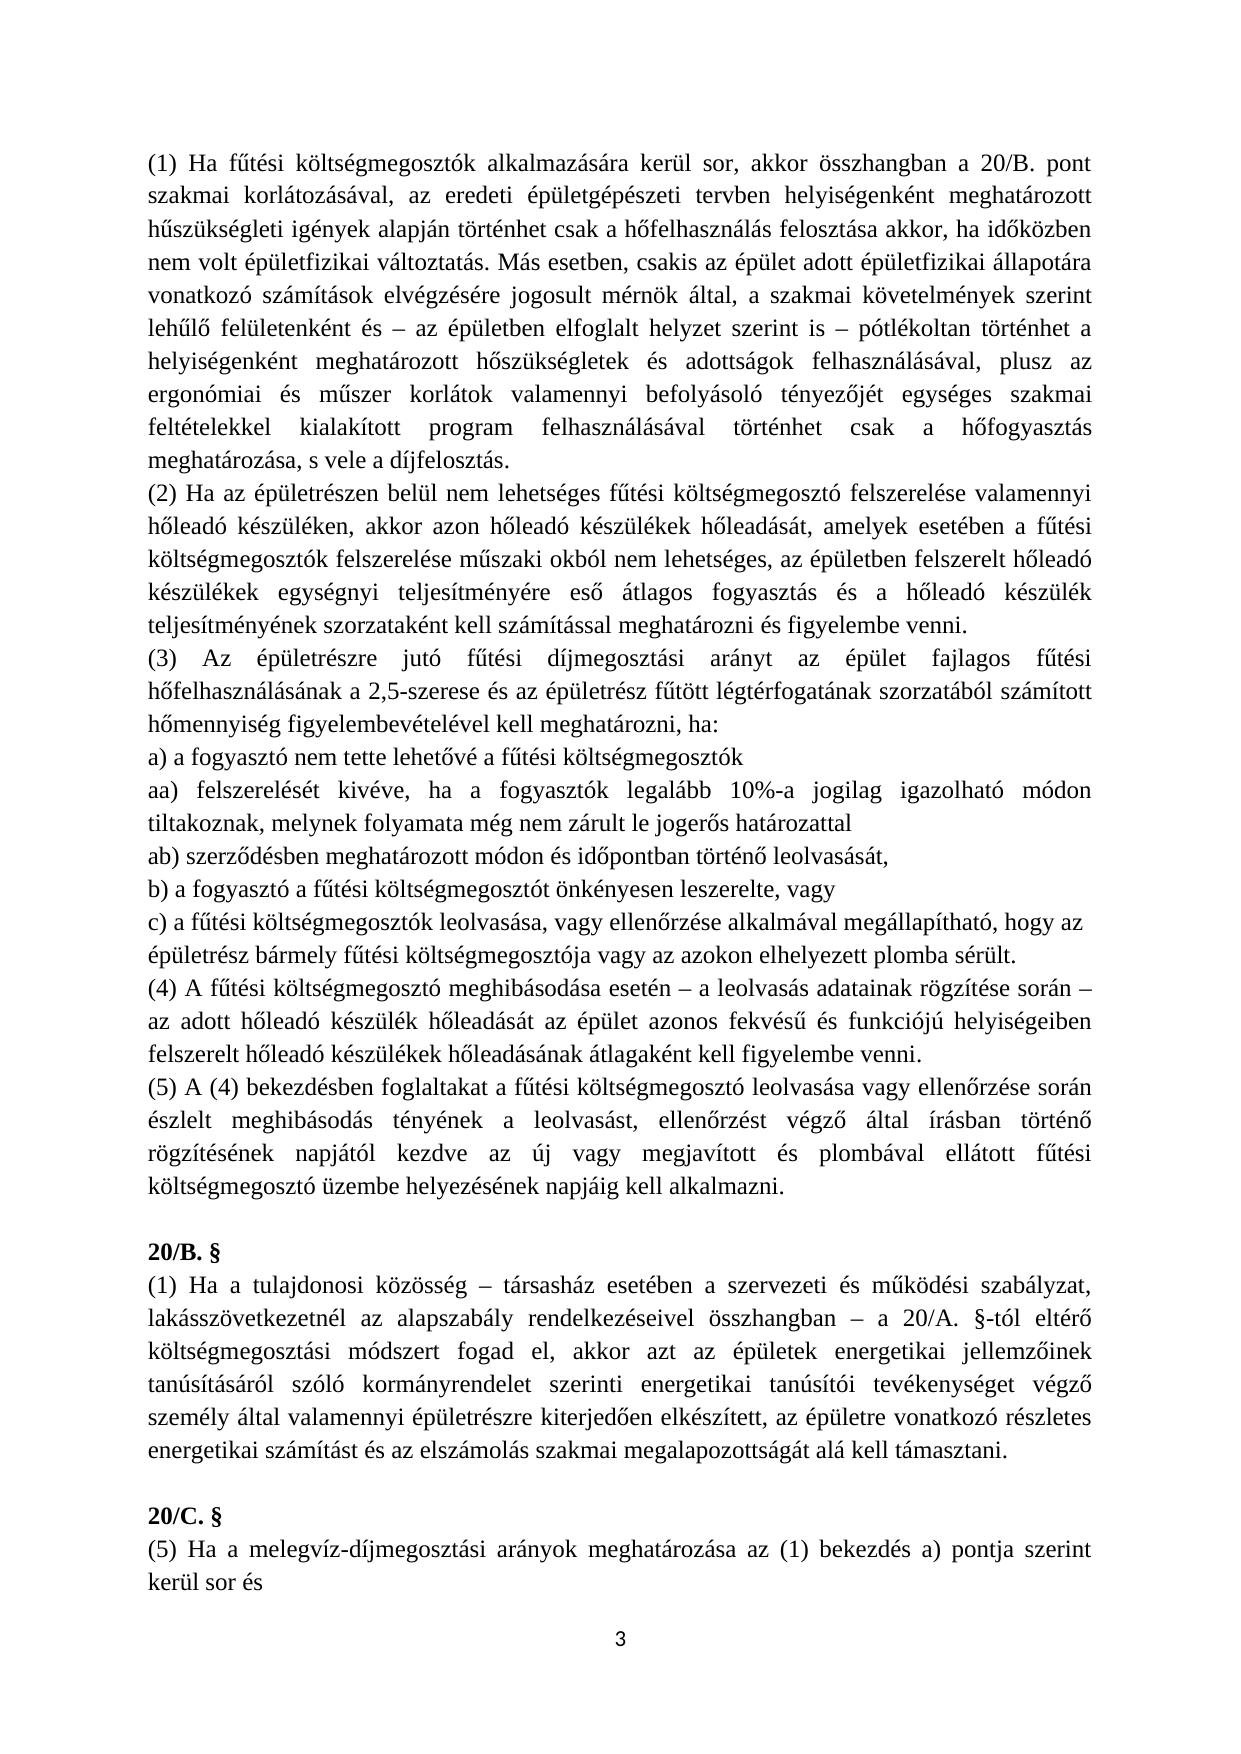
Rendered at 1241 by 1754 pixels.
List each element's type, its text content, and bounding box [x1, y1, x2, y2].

text (4) A fűtési költségmegosztó meghibásodása esetén – a leolvasás adatainak rögzítése során – az adott hőleadó készülék hőleadását az épület azonos fekvésű és funkciójú helyiségeiben felszerelt hőleadó készülékek hőleadásának átlagaként kell figyelembe venni. [148, 973, 1093, 1068]
text 20/C. § [148, 1501, 1093, 1530]
text (5) Ha a melegvíz-díjmegosztási arányok meghatározása az (1) bekezdés a) pontja szerint kerül sor és [148, 1534, 1093, 1596]
text c) a fűtési költségmegosztók leolvasása, vagy ellenőrzése alkalmával megállapítható, hogy az [148, 907, 1093, 936]
text 20/B. § [148, 1237, 1093, 1266]
text a) a fogyasztó nem tette lehetővé a fűtési költségmegosztók [148, 742, 1093, 771]
text épületrész bármely fűtési költségmegosztója vagy az azokon elhelyezett plomba sérült. [148, 940, 1093, 969]
text b) a fogyasztó a fűtési költségmegosztót önkényesen leszerelte, vagy [148, 874, 1093, 903]
text (5) A (4) bekezdésben foglaltakat a fűtési költségmegosztó leolvasása vagy ellenőrzése során észlelt meghibásodás tényének a leolvasást, ellenőrzést végző által írásban történő rögzítésének napjától kezdve az új vagy megjavított és plombával ellátott fűtési költségmegosztó üzembe helyezésének napjáig kell alkalmazni. [148, 1072, 1093, 1200]
text (1) Ha a tulajdonosi közösség – társasház esetében a szervezeti és működési szabályzat, lakásszövetkezetnél az alapszabály rendelkezéseivel összhangban – a 20/A. §-tól eltérő költségmegosztási módszert fogad el, akkor azt az épületek energetikai jellemzőinek tanúsításáról szóló kormányrendelet szerinti energetikai tanúsítói tevékenységet végző személy által valamennyi épületrészre kiterjedően elkészített, az épületre vonatkozó részletes energetikai számítást és az elszámolás szakmai megalapozottságát alá kell támasztani. [148, 1270, 1093, 1464]
text (1) Ha fűtési költségmegosztók alkalmazására kerül sor, akkor összhangban a 20/B. pont szakmai korlátozásával, az eredeti épületgépészeti tervben helyiségenként meghatározott hűszükségleti igények alapján történhet csak a hőfelhasználás felosztása akkor, ha időközben nem volt épületfizikai változtatás. Más esetben, csakis az épület adott épületfizikai állapotára vonatkozó számítások elvégzésére jogosult mérnök által, a szakmai követelmények szerint lehűlő felületenként és – az épületben elfoglalt helyzet szerint is – pótlékoltan történhet a helyiségenként meghatározott hőszükségletek és adottságok felhasználásával, plusz az ergonómiai és műszer korlátok valamennyi befolyásoló tényezőjét egységes szakmai feltételekkel kialakított program felhasználásával történhet csak a hőfogyasztás meghatározása, s vele a díjfelosztás. [148, 148, 1093, 473]
text (2) Ha az épületrészen belül nem lehetséges fűtési költségmegosztó felszerelése valamennyi hőleadó készüléken, akkor azon hőleadó készülékek hőleadását, amelyek esetében a fűtési költségmegosztók felszerelése műszaki okból nem lehetséges, az épületben felszerelt hőleadó készülékek egységnyi teljesítményére eső átlagos fogyasztás és a hőleadó készülék teljesítményének szorzataként kell számítással meghatározni és figyelembe venni. [148, 478, 1093, 639]
text (3) Az épületrészre jutó fűtési díjmegosztási arányt az épület fajlagos fűtési hőfelhasználásának a 2,5-szerese és az épületrész fűtött légtérfogatának szorzatából számított hőmennyiség figyelembevételével kell meghatározni, ha: [148, 643, 1093, 738]
text ab) szerződésben meghatározott módon és időpontban történő leolvasását, [148, 841, 1093, 870]
text aa) felszerelését kivéve, ha a fogyasztók legalább 10%-a jogilag igazolható módon tiltakoznak, melynek folyamata még nem zárult le jogerős határozattal [148, 775, 1093, 837]
